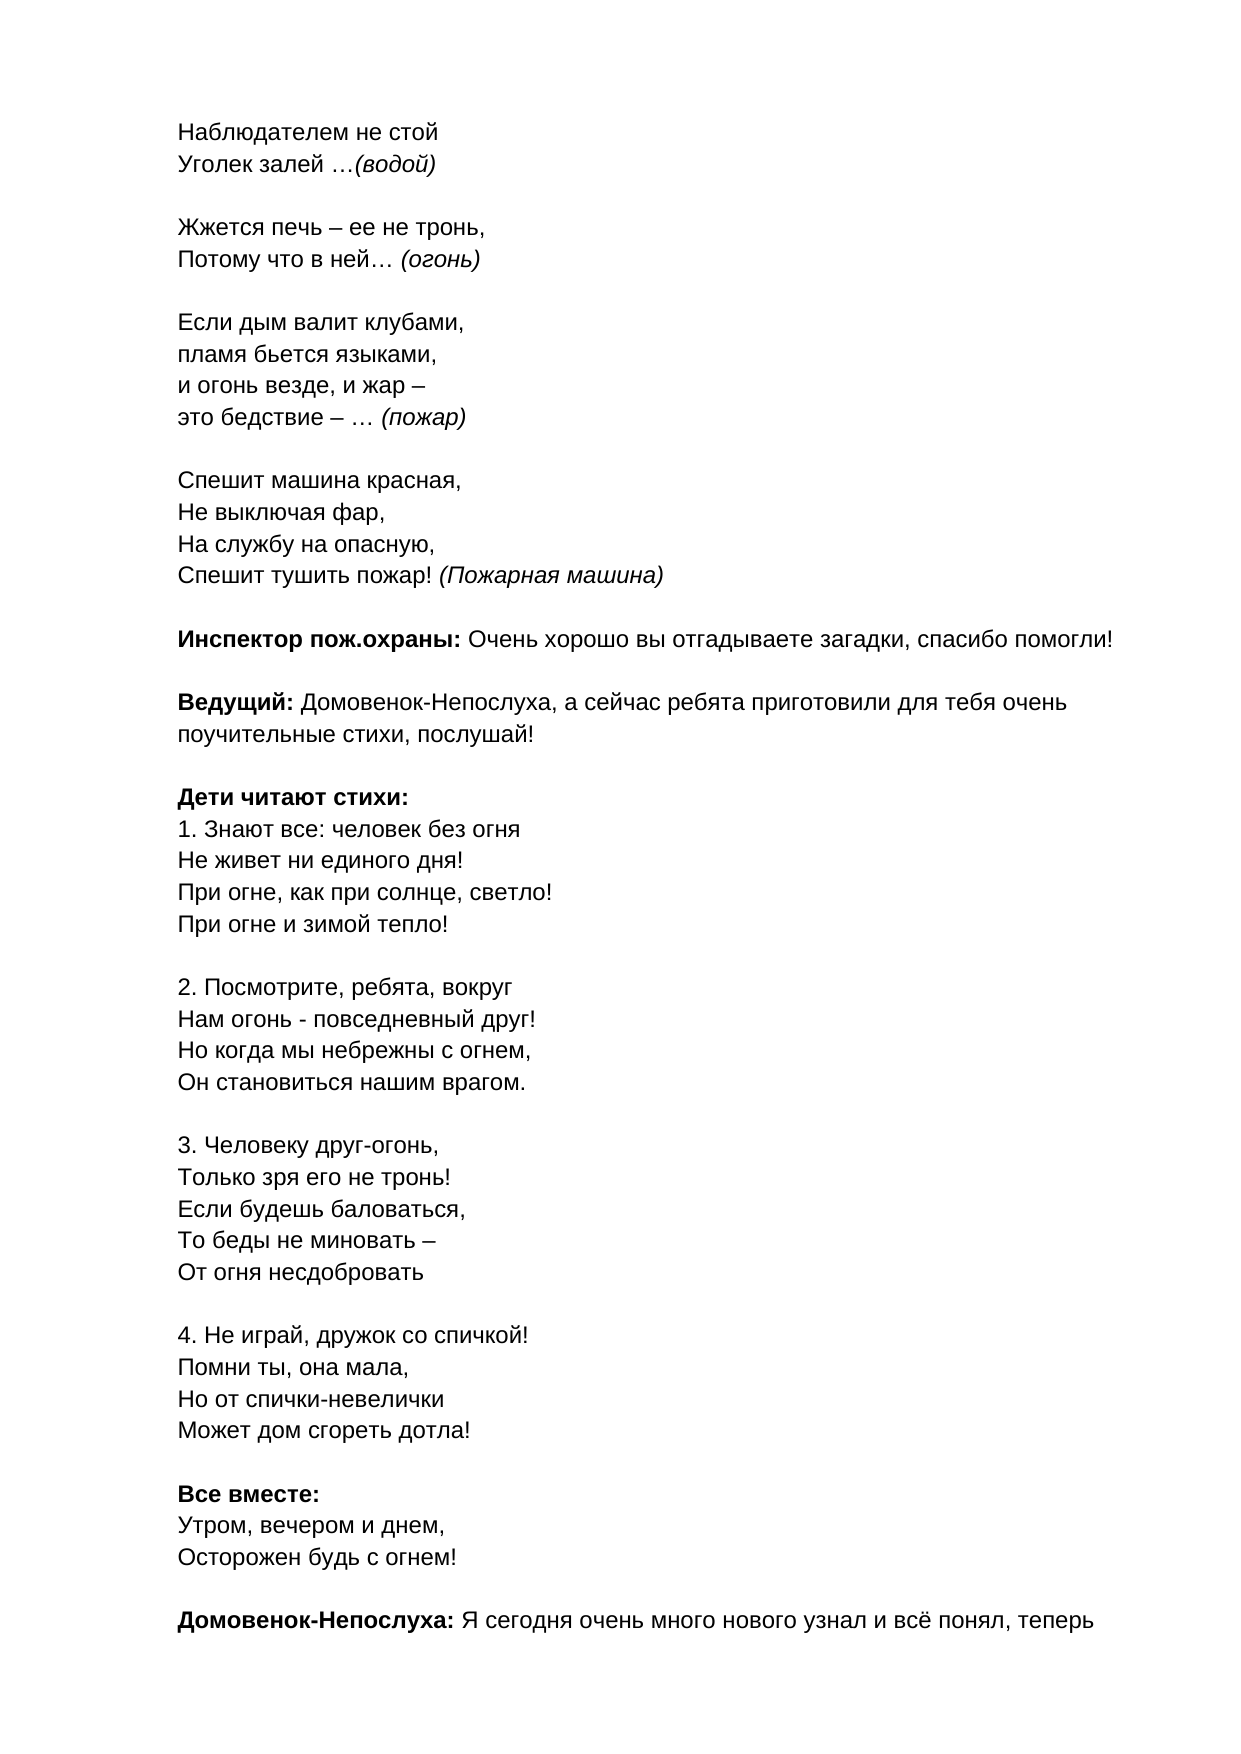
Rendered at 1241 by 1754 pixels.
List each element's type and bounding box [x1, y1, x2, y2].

text [177, 118, 1152, 1634]
